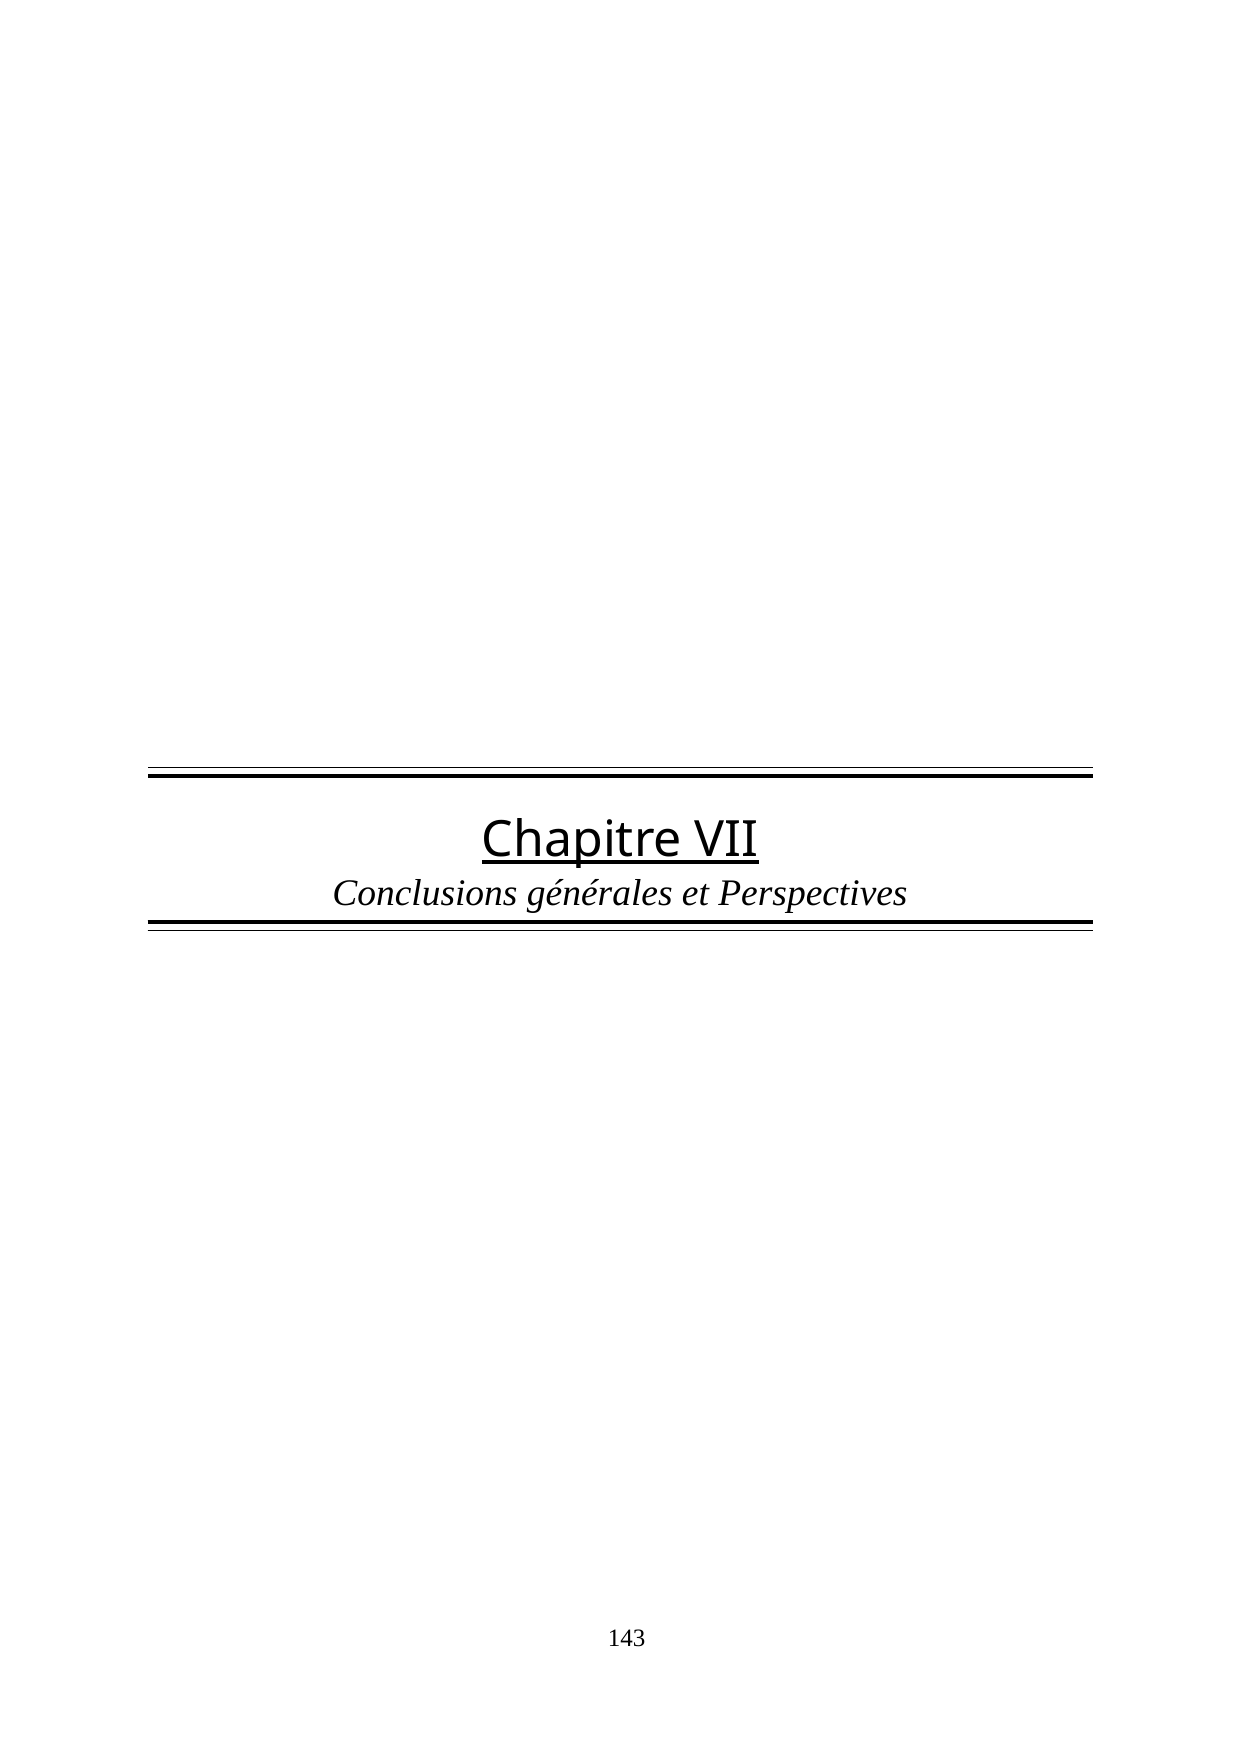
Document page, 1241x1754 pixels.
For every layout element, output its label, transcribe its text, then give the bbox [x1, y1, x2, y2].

subtitle Chapitre VII [148, 803, 1093, 871]
text Conclusions générales et Perspectives [148, 871, 1093, 914]
